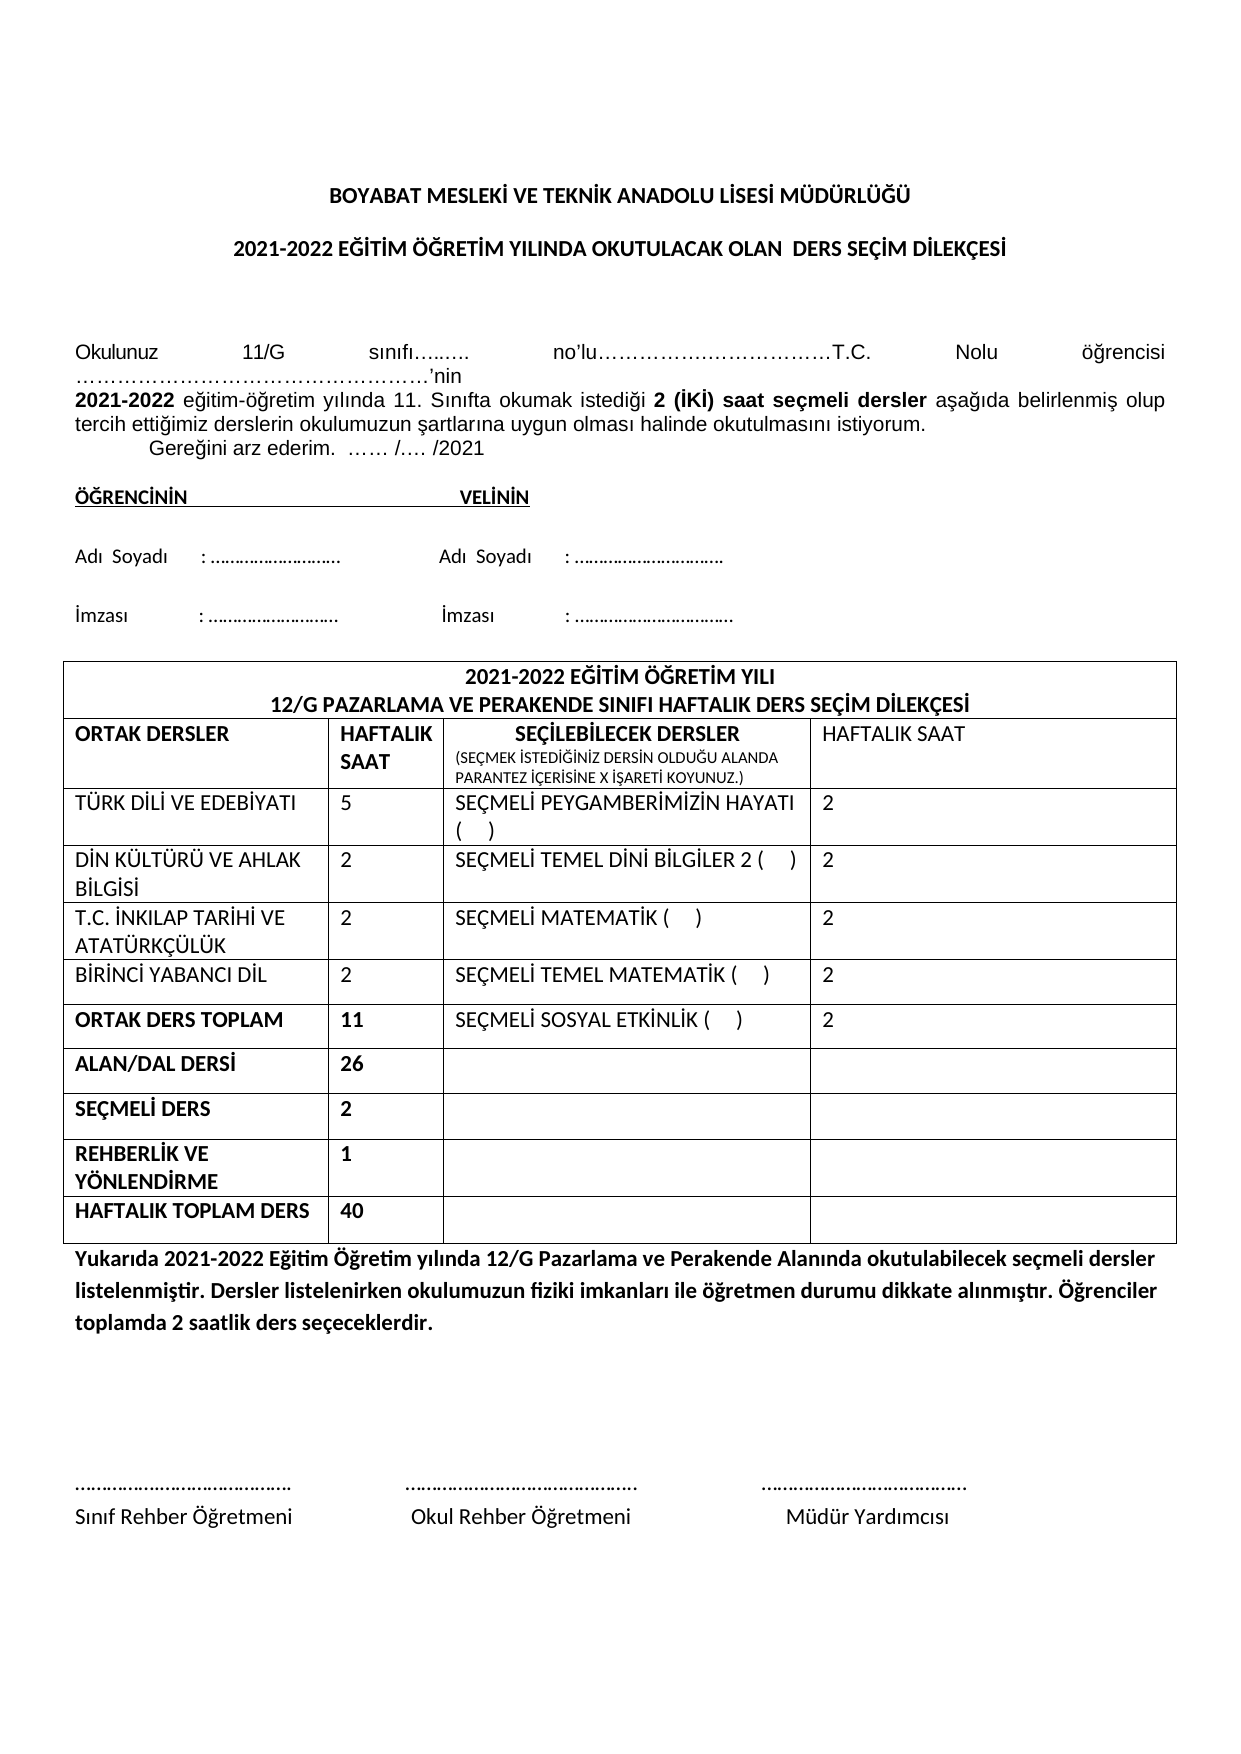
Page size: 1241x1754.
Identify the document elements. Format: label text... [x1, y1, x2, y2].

table_cell [444, 1049, 810, 1093]
table_cell ORTAK DERSLER [64, 719, 328, 787]
text Adı Soyadı : ……………………… Adı Soyadı : …………………………. [75, 543, 1165, 568]
text Yukarıda 2021-2022 Eğitim Öğretim yılında 12/G Pazarlama ve Perakende Alanında okutulabilecek seçmeli dersler listelenmiştir. Dersler listelenirken okulumuzun fiziki imkanları ile öğretmen durumu dikkate alınmıştır. Öğrenciler toplamda 2 saatlik ders seçeceklerdir. [75, 1244, 1165, 1337]
table_cell BİRİNCİ YABANCI DİL [64, 960, 328, 1004]
table_cell [444, 1140, 810, 1196]
text ÖĞRENCİNİN VELİNİN [75, 484, 1165, 509]
table_cell TÜRK DİLİ VE EDEBİYATI [64, 789, 328, 844]
text Gereğini arz ederim. …… /.… /2021 [75, 436, 1165, 460]
table_cell 2 [329, 960, 443, 1004]
text 2021-2022 eğitim-öğretim yılında 11. Sınıfta okumak istediği 2 (İKİ) saat seçmeli dersler aşağıda belirlenmiş olup tercih ettiğimiz derslerin okulumuzun şartlarına uygun olması halinde okutulmasını istiyorum. [75, 388, 1165, 436]
table_cell 2 [811, 846, 1176, 902]
table_cell DİN KÜLTÜRÜ VE AHLAK BİLGİSİ [64, 846, 328, 902]
text İmzası : ……………………… İmzası : …………………………… [75, 602, 1165, 627]
table_cell 2 [811, 1005, 1176, 1048]
table_cell 1 [329, 1140, 443, 1196]
table_cell [444, 1197, 810, 1243]
table_cell REHBERLİK VE YÖNLENDİRME [64, 1140, 328, 1196]
table_cell ALAN/DAL DERSİ [64, 1049, 328, 1093]
text Sınıf Rehber Öğretmeni Okul Rehber Öğretmeni Müdür Yardımcısı [75, 1502, 1165, 1530]
text BOYABAT MESLEKİ VE TEKNİK ANADOLU LİSESİ MÜDÜRLÜĞÜ [75, 181, 1165, 209]
table_cell HAFTALIK SAAT [811, 719, 1176, 787]
table_cell [811, 1140, 1176, 1196]
table_header 2021-2022 EĞİTİM ÖĞRETİM YILI 12/G PAZARLAMA VE PERAKENDE SINIFI HAFTALIK DERS SEÇİM DİLEKÇESİ [64, 662, 1176, 718]
table_cell ORTAK DERS TOPLAM [64, 1005, 328, 1048]
table_cell SEÇMELİ SOSYAL ETKİNLİK ( ) [444, 1005, 810, 1048]
table_cell SEÇMELİ TEMEL DİNİ BİLGİLER 2 ( ) [444, 846, 810, 902]
text …………….……………………. …………………………………….. ………………………………… [75, 1468, 1165, 1496]
text Okulunuz 11/G sınıfı…..…. no’lu…………….………………T.C. Nolu öğrencisi ……………………………………………’nin [75, 340, 1165, 388]
table_cell SEÇİLEBİLECEK DERSLER (SEÇMEK İSTEDİĞİNİZ DERSİN OLDUĞU ALANDA PARANTEZ İÇERİSİNE X İŞARETİ KOYUNUZ.) [444, 719, 810, 787]
table_cell 2 [811, 789, 1176, 844]
table_cell 2 [329, 1094, 443, 1138]
table_cell [811, 1197, 1176, 1243]
table_cell [811, 1049, 1176, 1093]
table_cell 40 [329, 1197, 443, 1243]
table_cell SEÇMELİ DERS [64, 1094, 328, 1138]
table_cell 2 [811, 903, 1176, 959]
table_cell 11 [329, 1005, 443, 1048]
table_cell HAFTALIK TOPLAM DERS [64, 1197, 328, 1243]
table_cell SEÇMELİ MATEMATİK ( ) [444, 903, 810, 959]
table_cell SEÇMELİ PEYGAMBERİMİZİN HAYATI ( ) [444, 789, 810, 844]
table_cell HAFTALIK SAAT [329, 719, 443, 787]
table_cell 2 [329, 846, 443, 902]
table_cell SEÇMELİ TEMEL MATEMATİK ( ) [444, 960, 810, 1004]
table_cell 2 [811, 960, 1176, 1004]
table_cell [811, 1094, 1176, 1138]
text 2021-2022 EĞİTİM ÖĞRETİM YILINDA OKUTULACAK OLAN DERS SEÇİM DİLEKÇESİ [75, 234, 1165, 262]
table_cell 26 [329, 1049, 443, 1093]
table_cell [444, 1094, 810, 1138]
table_cell T.C. İNKILAP TARİHİ VE ATATÜRKÇÜLÜK [64, 903, 328, 959]
table_cell 2 [329, 903, 443, 959]
table_cell 5 [329, 789, 443, 844]
